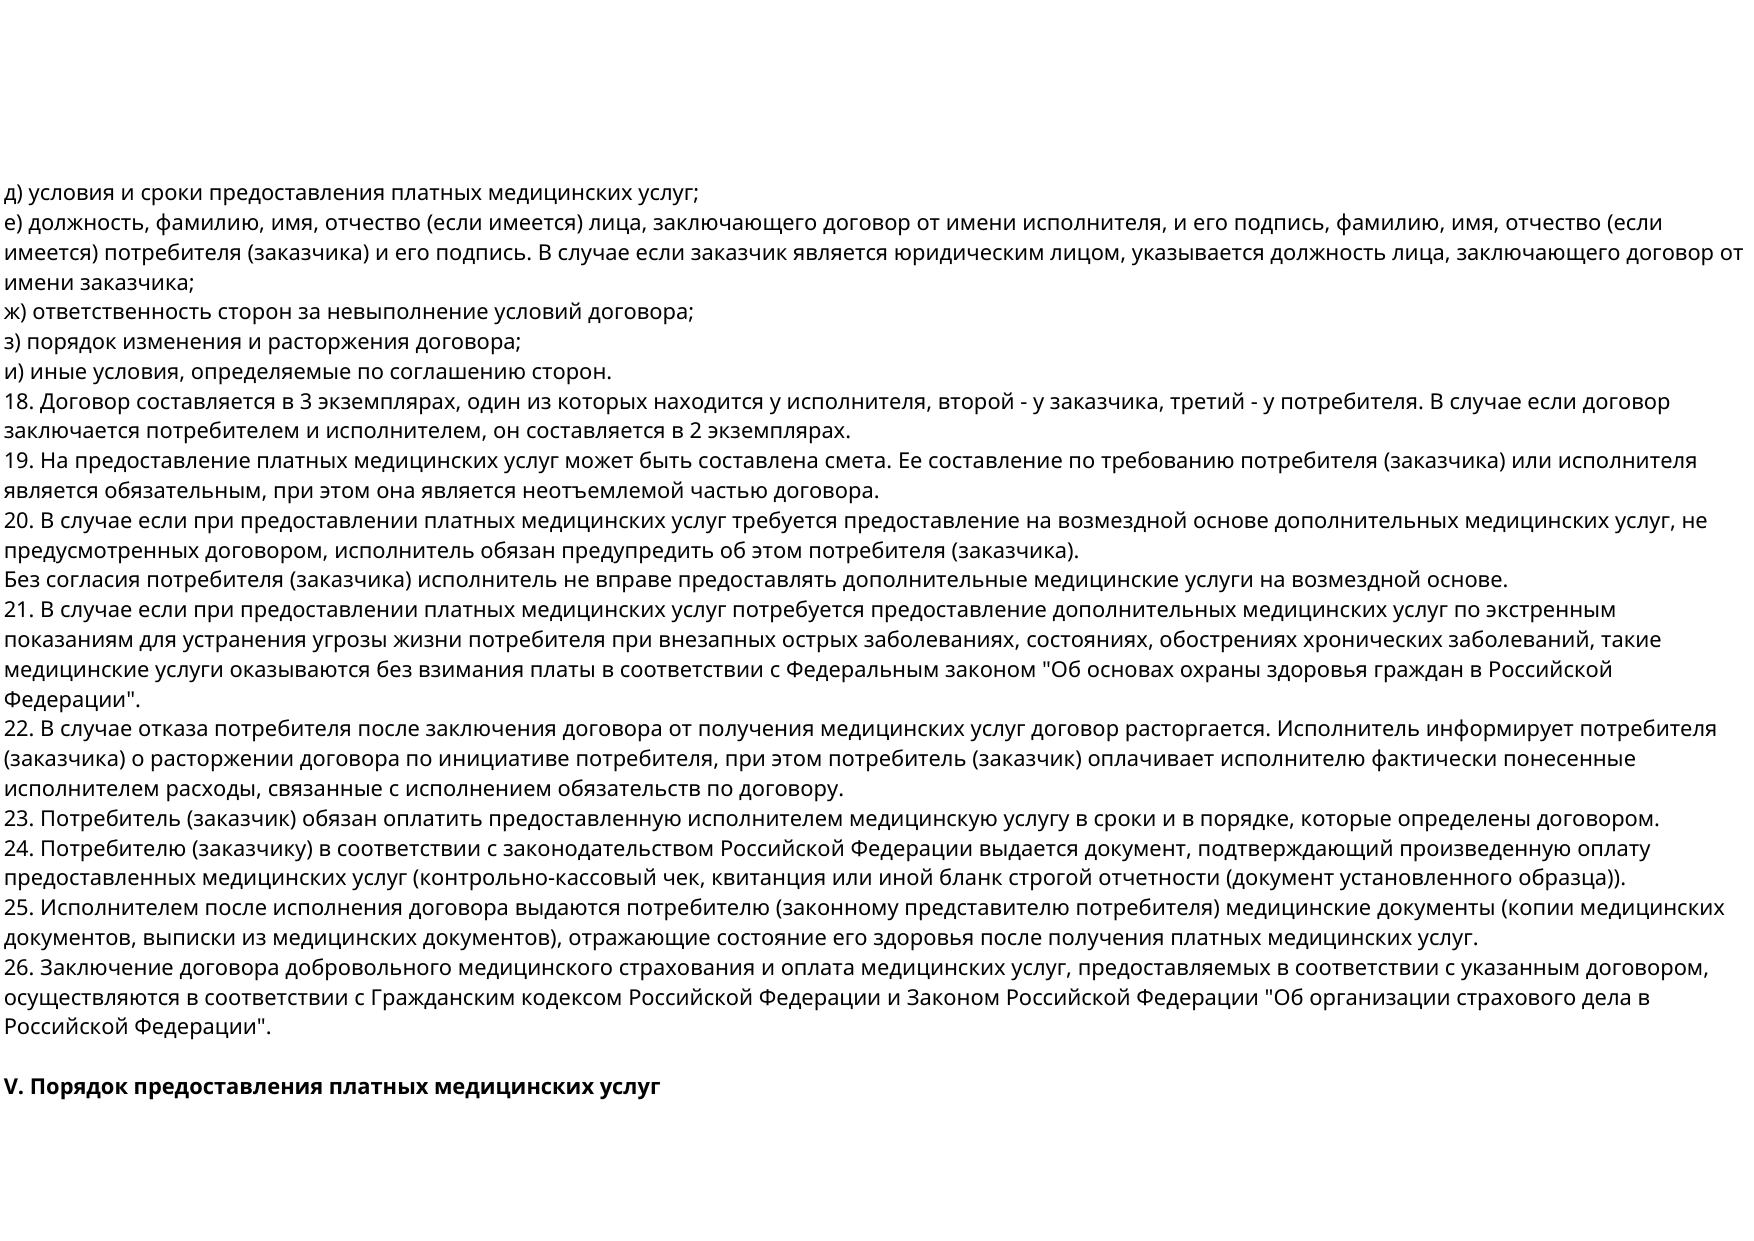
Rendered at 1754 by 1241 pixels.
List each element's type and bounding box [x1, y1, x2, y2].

table_header [4, 177, 1752, 1131]
